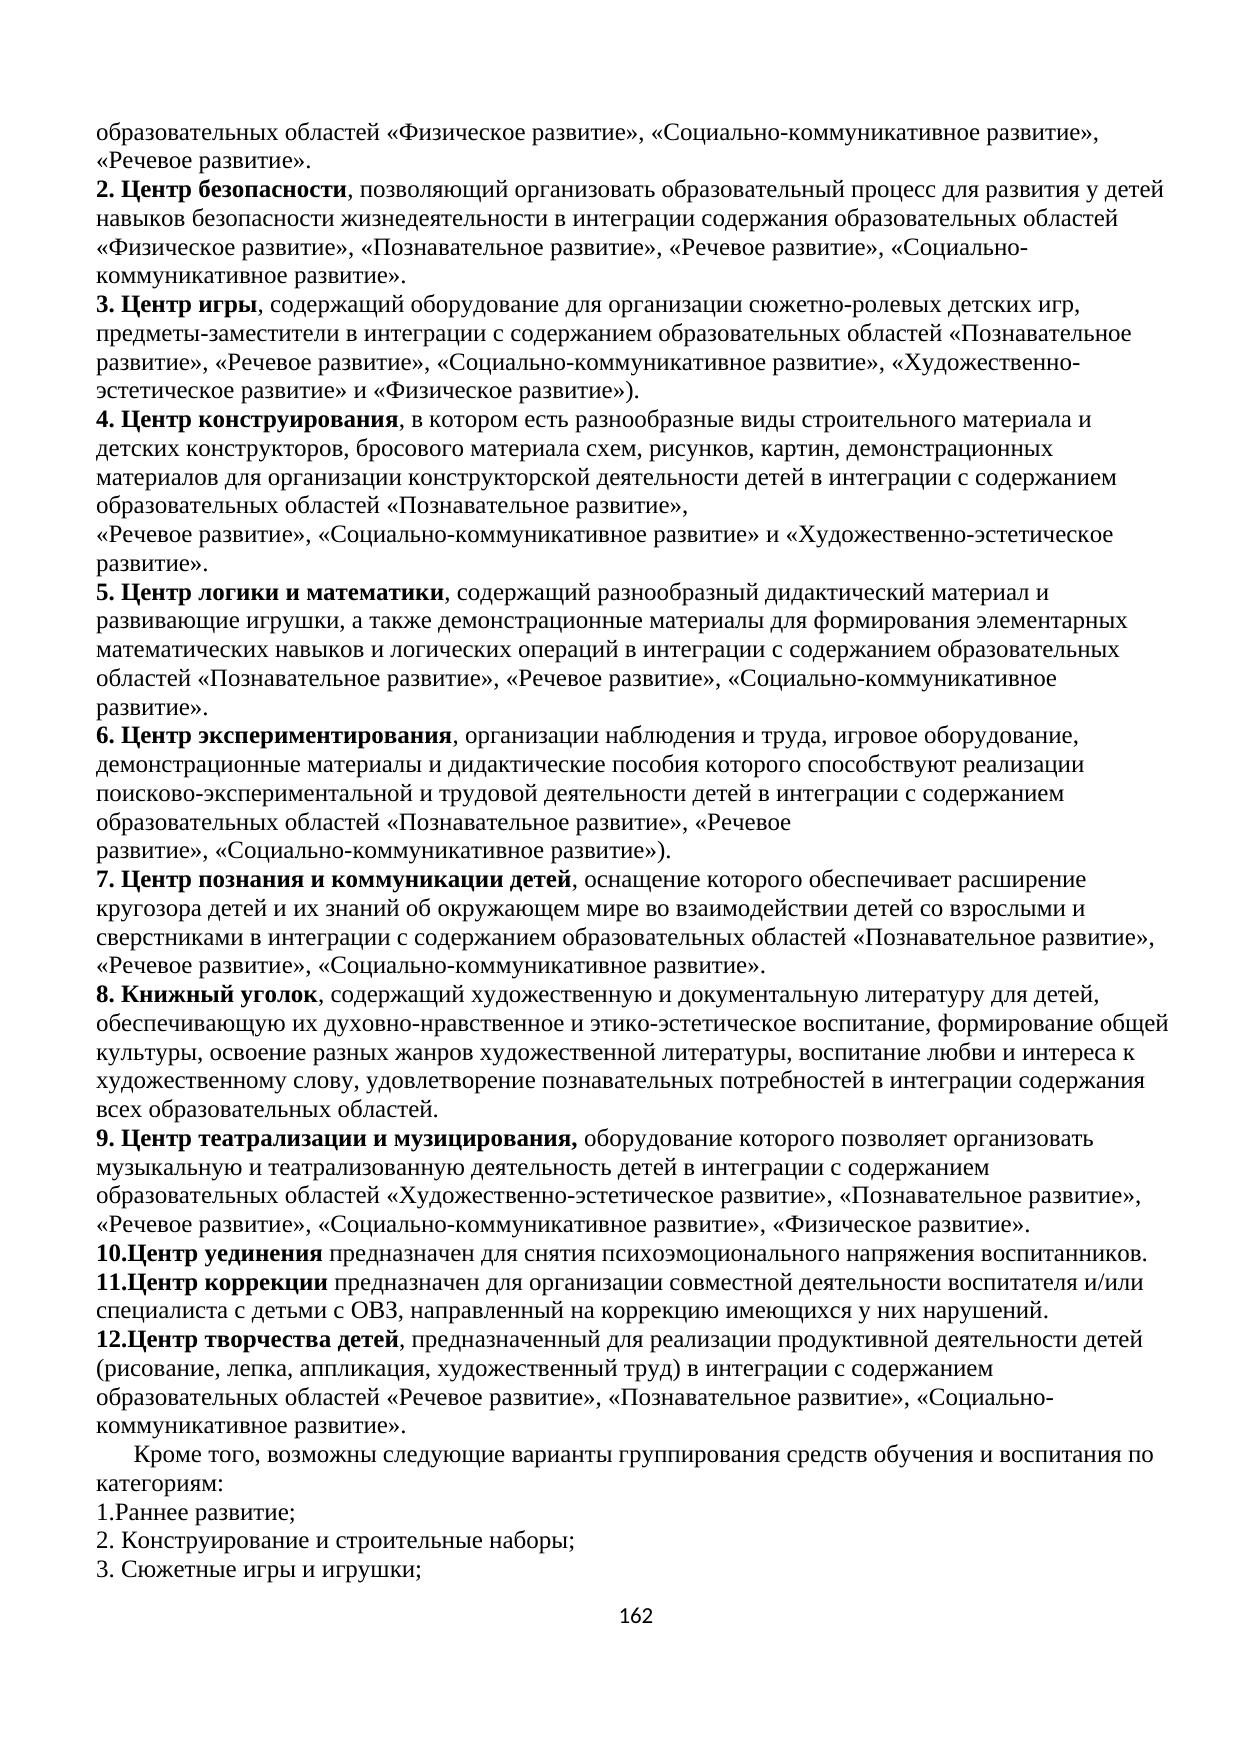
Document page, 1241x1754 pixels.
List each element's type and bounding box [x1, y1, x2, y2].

text [96, 117, 1176, 1439]
text [96, 1439, 1176, 1583]
